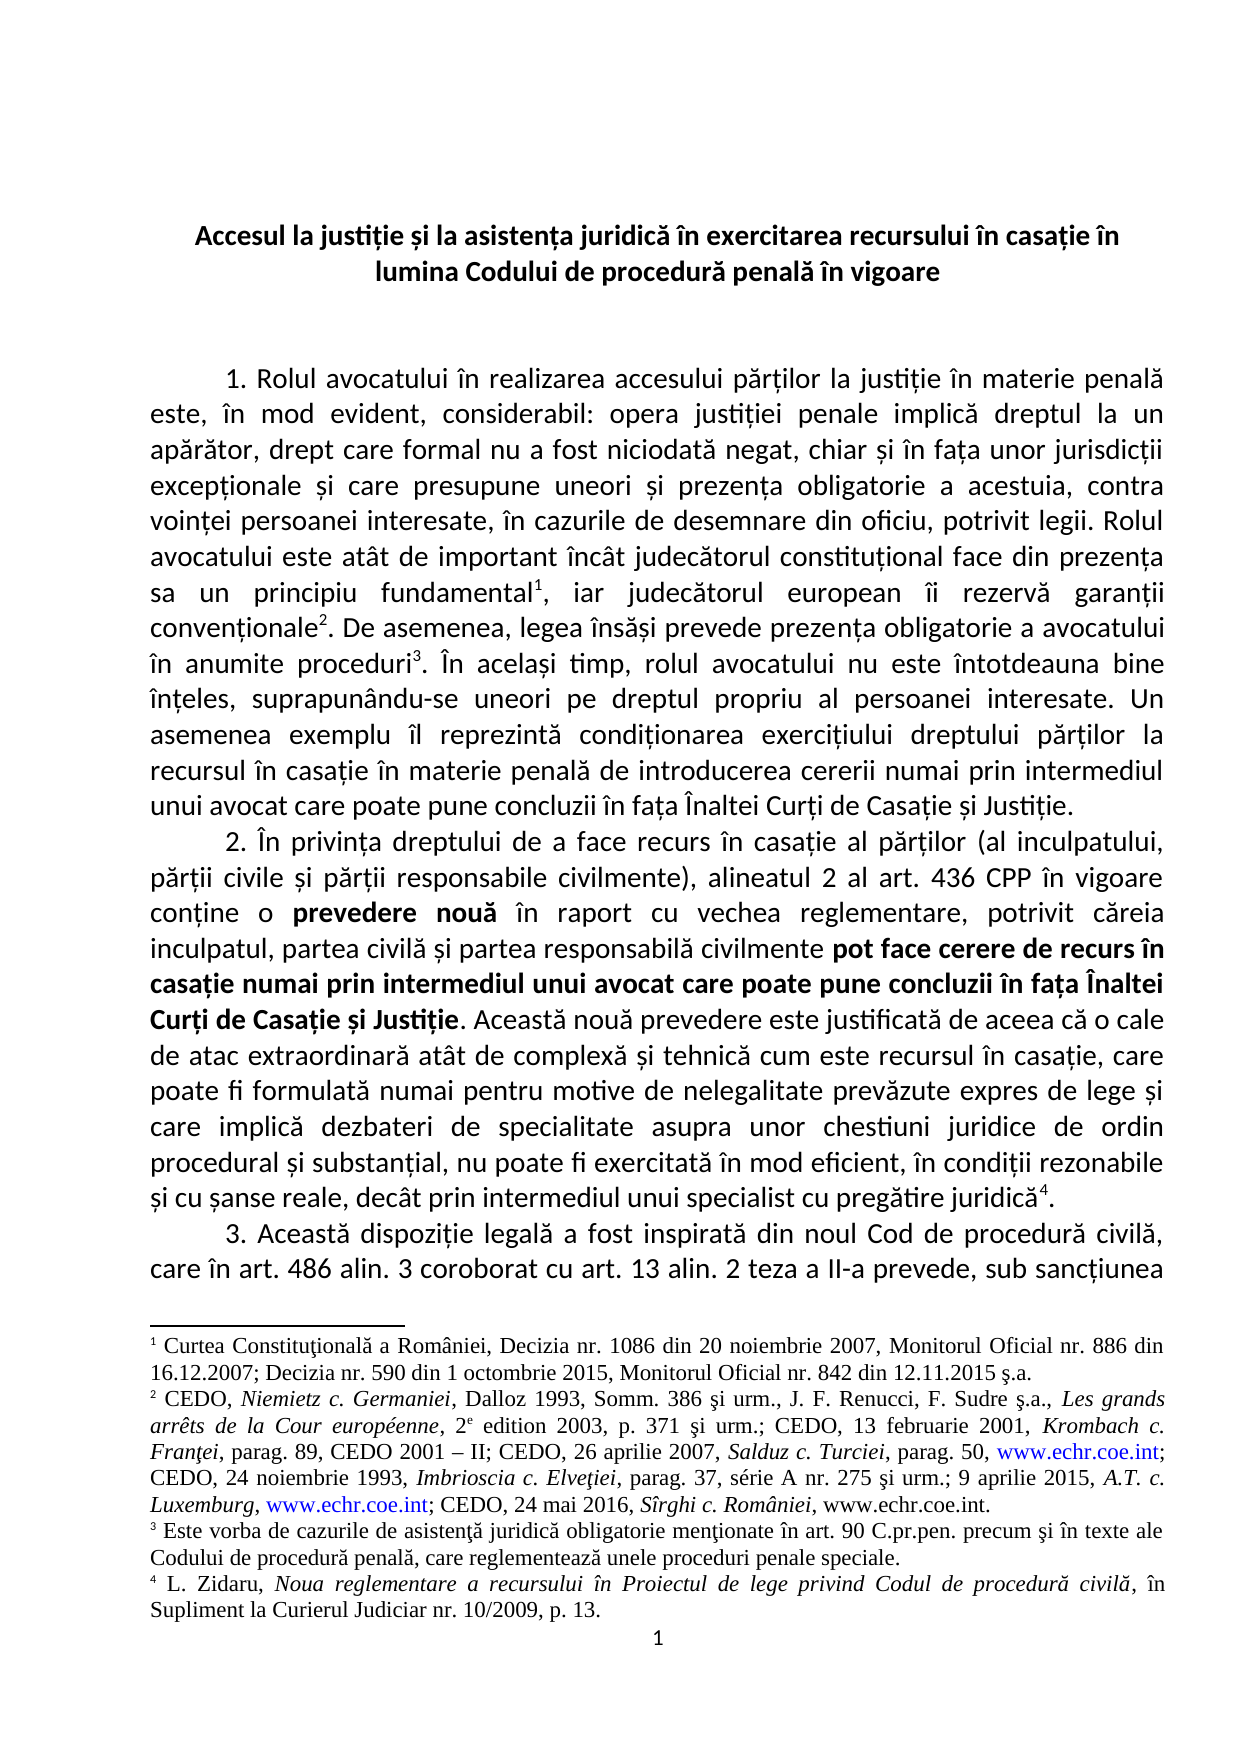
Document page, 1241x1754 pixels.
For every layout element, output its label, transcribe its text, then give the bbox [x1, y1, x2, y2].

text Accesul la justiţie şi la asistenţa juridică în exercitarea recursului în casaţie în lumina Codului de procedură penală în vigoare [150, 217, 1165, 289]
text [150, 1215, 1165, 1286]
text 1. Rolul avocatului în realizarea accesului părţilor la justiţie în materie penală este, în mod evident, considerabil: opera justiţiei penale implică dreptul la un apărător, drept care formal nu a fost niciodată negat, chiar şi în faţa unor jurisdicţii excepţionale şi care presupune uneori şi prezenţa obligatorie a acestuia, contra voinţei persoanei interesate, în cazurile de desemnare din oficiu, potrivit legii. Rolul avocatului este atât de important încât judecătorul constituţional face din prezenţa sa un principiu fundamental, iar judecătorul european îi rezervă garanţii convenţionale. De asemenea, legea însăşi prevede prezenţa obligatorie a avocatului în anumite proceduri. În acelaşi timp, rolul avocatului nu este întotdeauna bine înţeles, suprapunându-se uneori pe dreptul propriu al persoanei interesate. Un asemenea exemplu îl reprezintă condiţionarea exerciţiului dreptului părţilor la recursul în casaţie în materie penală de introducerea cererii numai prin intermediul unui avocat care poate pune concluzii în faţa Înaltei Curţi de Casaţie şi Justiţie. [150, 360, 1165, 823]
text 2. În privinţa dreptului de a face recurs în casaţie al părţilor (al inculpatului, părţii civile şi părţii responsabile civilmente), alineatul 2 al art. 436 CPP în vigoare conţine o prevedere nouă în raport cu vechea reglementare, potrivit căreia inculpatul, partea civilă şi partea responsabilă civilmente pot face cerere de recurs în casaţie numai prin intermediul unui avocat care poate pune concluzii în faţa Înaltei Curţi de Casaţie şi Justiţie. Această nouă prevedere este justificată de aceea că o cale de atac extraordinară atât de complexă şi tehnică cum este recursul în casaţie, care poate fi formulată numai pentru motive de nelegalitate prevăzute expres de lege şi care implică dezbateri de specialitate asupra unor chestiuni juridice de ordin procedural şi substanţial, nu poate fi exercitată în mod eficient, în condiţii rezonabile şi cu şanse reale, decât prin intermediul unui specialist cu pregătire juridică. [150, 823, 1165, 1215]
